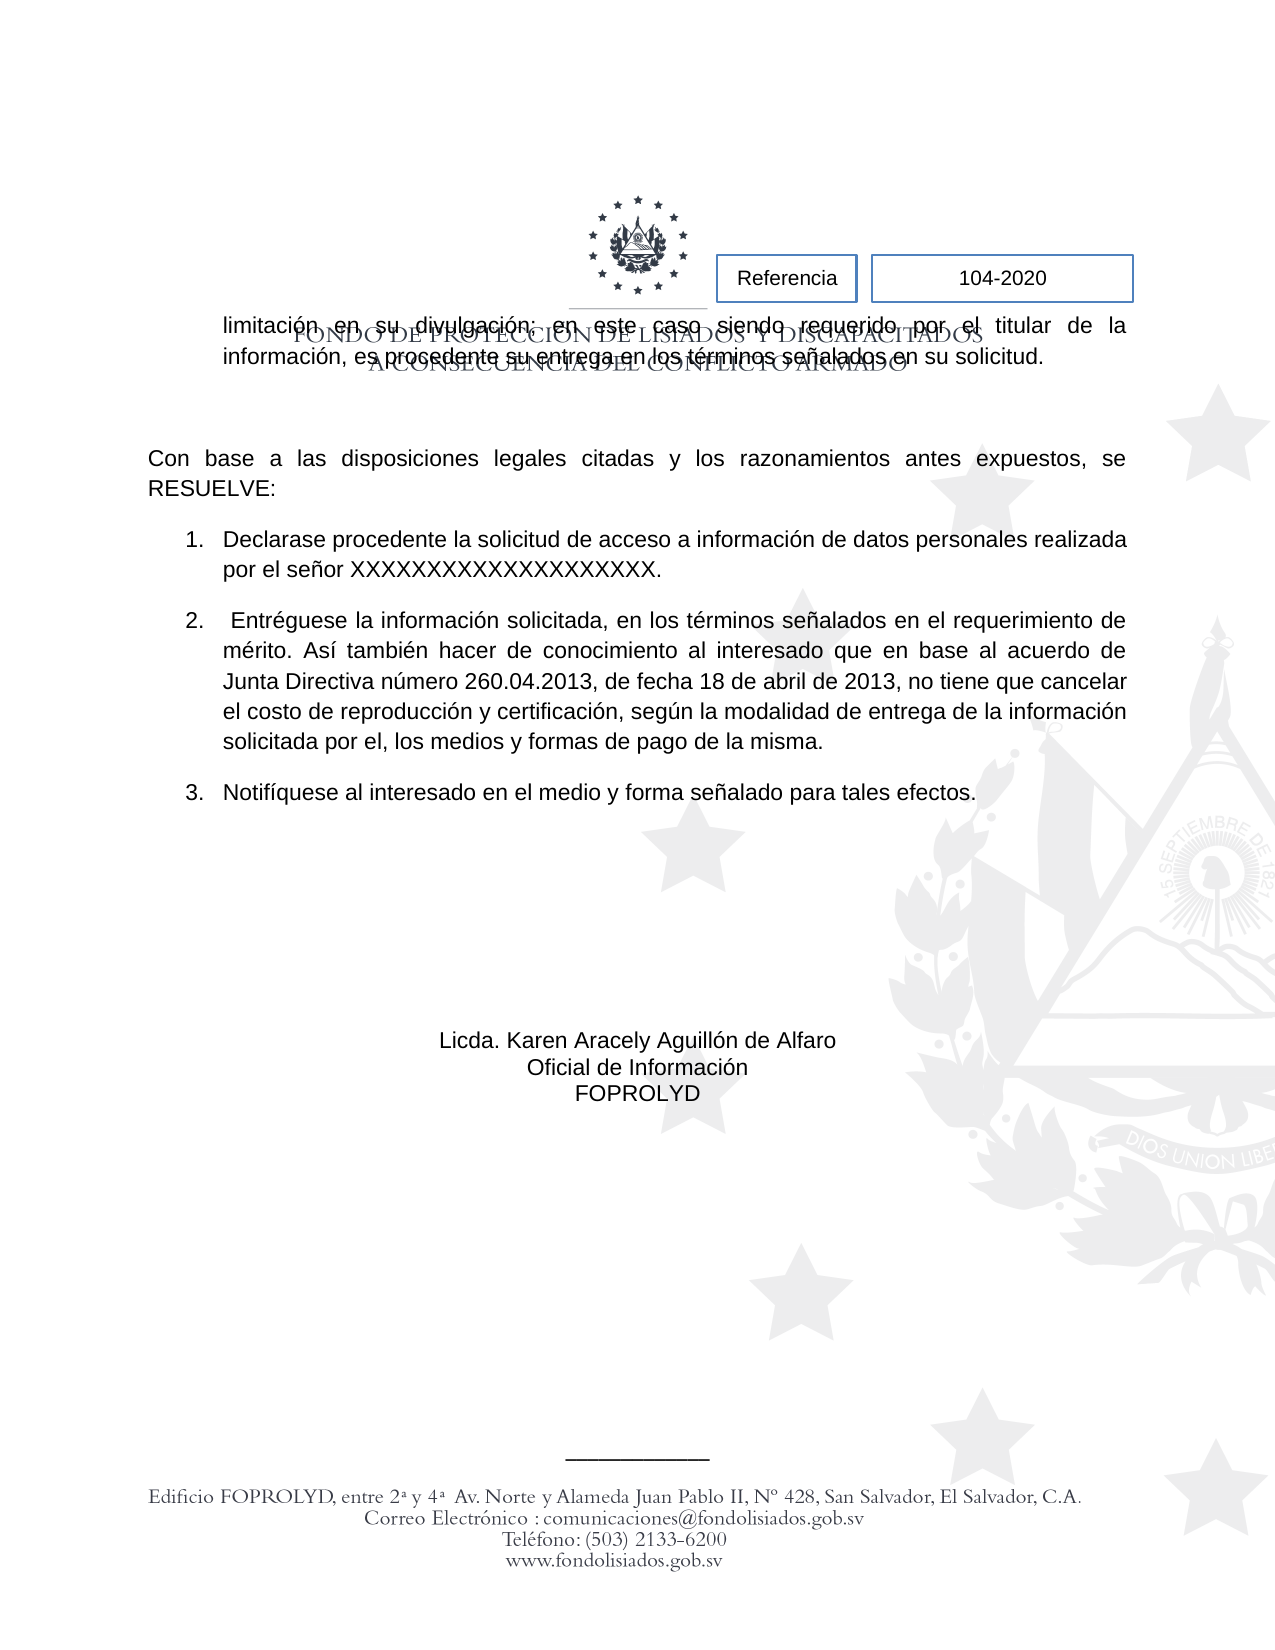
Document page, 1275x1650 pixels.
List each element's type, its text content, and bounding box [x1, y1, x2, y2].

text FOPROLYD [148, 1080, 1127, 1106]
list Entréguese la información solicitada, en los términos señalados en el requerimiento de mérito. Así también hacer de conocimiento al interesado que en base al acuerdo de Junta Directiva número 260.04.2013, de fecha 18 de abril de 2013, no tiene que cancelar el costo de reproducción y certificación, según la modalidad de entrega de la información solicitada por el, los medios y formas de pago de la misma. [185, 607, 1127, 754]
text Oficial de Información [148, 1053, 1127, 1080]
text Con base a las disposiciones legales citadas y los razonamientos antes expuestos, se RESUELVE: [148, 445, 1127, 501]
list Declarase procedente la solicitud de acceso a información de datos personales realizada por el señor XXXXXXXXXXXXXXXXXXXX. [185, 526, 1127, 582]
list Notifíquese al interesado en el medio y forma señalado para tales efectos. [185, 779, 1127, 805]
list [185, 312, 1127, 369]
text Licda. Karen Aracely Aguillón de Alfaro [148, 1027, 1127, 1053]
picture [0, 134, 1275, 1650]
